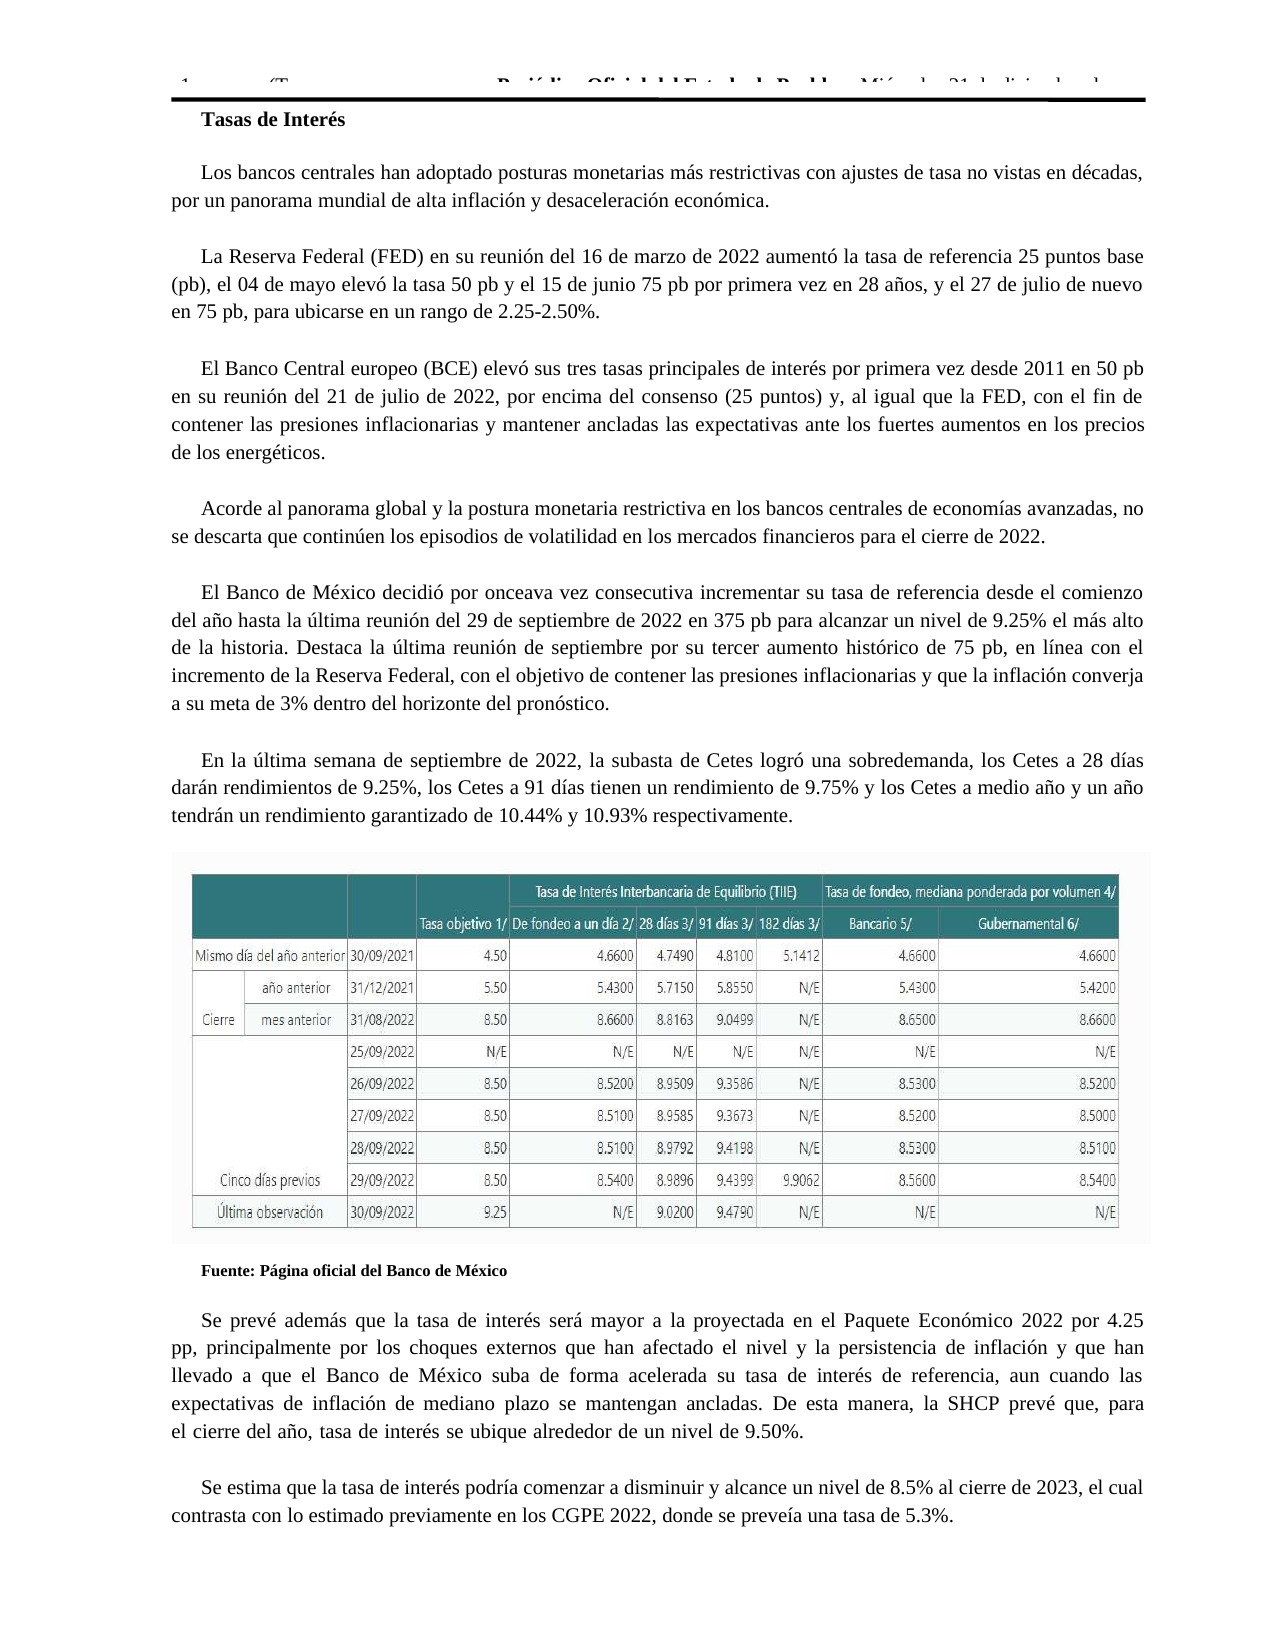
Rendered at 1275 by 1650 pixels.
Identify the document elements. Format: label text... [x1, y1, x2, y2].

text Se prevé además que la tasa de interés será mayor a la proyectada en el Paquete Económico 2022 por 4.25 pp, principalmente por los choques externos que han afectado el nivel y la persistencia de inflación y que han llevado a que el Banco de México suba de forma acelerada su tasa de interés de referencia, aun cuando las expectativas de inflación de mediano plazo se mantengan ancladas. De esta manera, la SHCP prevé que, para el cierre del año, tasa de interés se ubique alrededor de un nivel de 9.50%. [171, 1307, 1145, 1443]
text Los bancos centrales han adoptado posturas monetarias más restrictivas con ajustes de tasa no vistas en décadas, por un panorama mundial de alta inflación y desaceleración económica. [171, 160, 1145, 212]
picture [172, 852, 1151, 1244]
text El Banco Central europeo (BCE) elevó sus tres tasas principales de interés por primera vez desde 2011 en 50 pb en su reunión del 21 de julio de 2022, por encima del consenso (25 puntos) y, al igual que la FED, con el fin de contener las presiones inflacionarias y mantener ancladas las expectativas ante los fuertes aumentos en los precios de los energéticos. [171, 356, 1145, 464]
text El Banco de México decidió por onceava vez consecutiva incrementar su tasa de referencia desde el comienzo del año hasta la última reunión del 29 de septiembre de 2022 en 375 pb para alcanzar un nivel de 9.25% el más alto de la historia. Destaca la última reunión de septiembre por su tercer aumento histórico de 75 pb, en línea con el incremento de la Reserva Federal, con el objetivo de contener las presiones inflacionarias y que la inflación converja a su meta de 3% dentro del horizonte del pronóstico. [171, 580, 1145, 715]
text En la última semana de septiembre de 2022, la subasta de Cetes logró una sobredemanda, los Cetes a 28 días darán rendimientos de 9.25%, los Cetes a 91 días tienen un rendimiento de 9.75% y los Cetes a medio año y un año tendrán un rendimiento garantizado de 10.44% y 10.93% respectivamente. [171, 747, 1145, 827]
text Acorde al panorama global y la postura monetaria restrictiva en los bancos centrales de economías avanzadas, no se descarta que continúen los episodios de volatilidad en los mercados financieros para el cierre de 2022. [171, 496, 1145, 548]
subtitle Tasas de Interés [201, 107, 1171, 131]
text La Reserva Federal (FED) en su reunión del 16 de marzo de 2022 aumentó la tasa de referencia 25 puntos base (pb), el 04 de mayo elevó la tasa 50 pb y el 15 de junio 75 pb por primera vez en 28 años, y el 27 de julio de nuevo en 75 pb, para ubicarse en un rango de 2.25-2.50%. [171, 244, 1145, 323]
text Se estima que la tasa de interés podría comenzar a disminuir y alcance un nivel de 8.5% al cierre de 2023, el cual contrasta con lo estimado previamente en los CGPE 2022, donde se preveía una tasa de 5.3%. [171, 1475, 1145, 1527]
